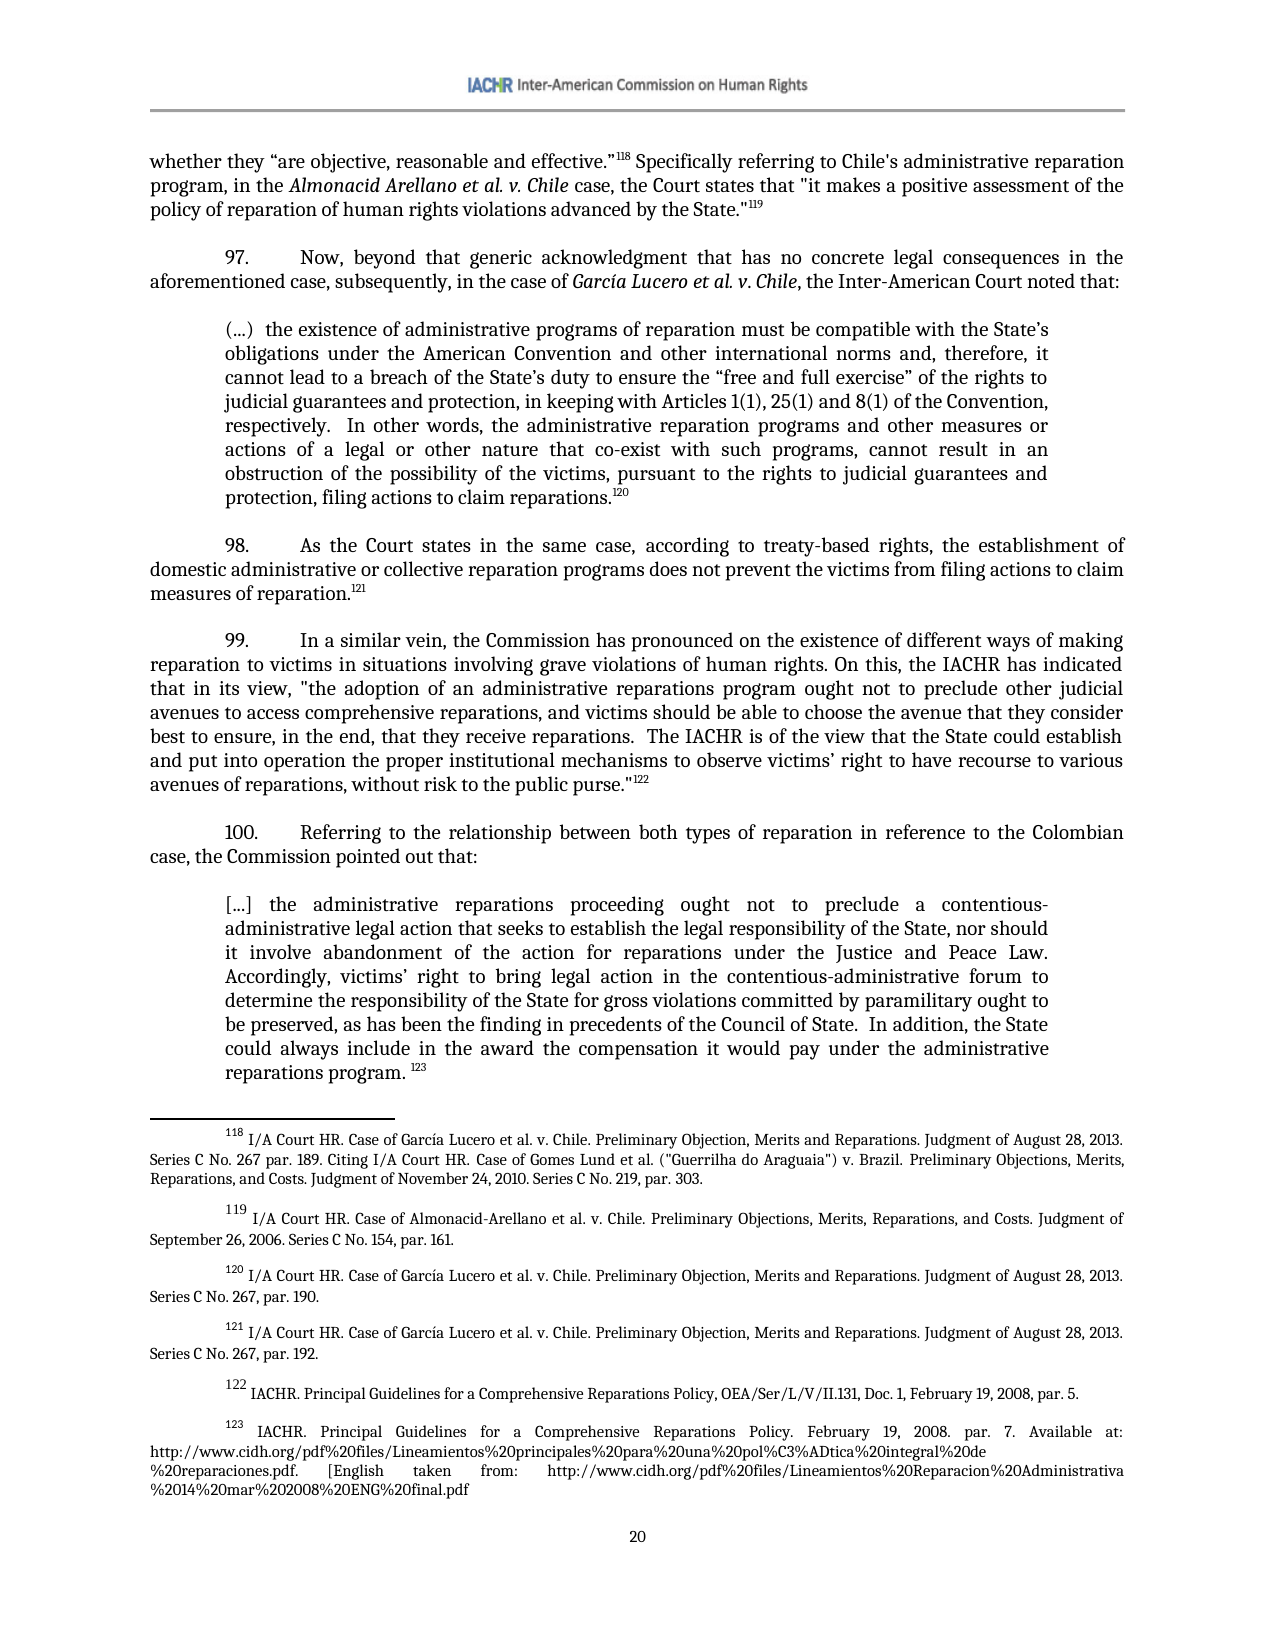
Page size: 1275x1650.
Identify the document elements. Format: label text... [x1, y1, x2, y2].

list As the Court states in the same case, according to treaty-based rights, the establishment of domestic administrative or collective reparation programs does not prevent the victims from filing actions to claim measures of reparation. [150, 533, 1125, 605]
list In a similar vein, the Commission has pronounced on the existence of different ways of making reparation to victims in situations involving grave violations of human rights. On this, the IACHR has indicated that in its view, "the adoption of an administrative reparations program ought not to preclude other judicial avenues to access comprehensive reparations, and victims should be able to choose the avenue that they consider best to ensure, in the end, that they receive reparations. The IACHR is of the view that the State could establish and put into operation the proper institutional mechanisms to observe victims’ right to have recourse to various avenues of reparations, without risk to the public purse." [150, 629, 1125, 797]
picture [456, 75, 819, 95]
list Referring to the relationship between both types of reparation in reference to the Colombian case, the Commission pointed out that: [150, 821, 1125, 869]
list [150, 150, 1125, 222]
list (...) the existence of administrative programs of reparation must be compatible with the State’s obligations under the American Convention and other international norms and, therefore, it cannot lead to a breach of the State’s duty to ensure the “free and full exercise” of the rights to judicial guarantees and protection, in keeping with Articles 1(1), 25(1) and 8(1) of the Convention, respectively. In other words, the administrative reparation programs and other measures or actions of a legal or other nature that co-exist with such programs, cannot result in an obstruction of the possibility of the victims, pursuant to the rights to judicial guarantees and protection, filing actions to claim reparations. [225, 318, 1050, 509]
text [...] the administrative reparations proceeding ought not to preclude a contentious-administrative legal action that seeks to establish the legal responsibility of the State, nor should it involve abandonment of the action for reparations under the Justice and Peace Law. Accordingly, victims’ right to bring legal action in the contentious-administrative forum to determine the responsibility of the State for gross violations committed by paramilitary ought to be preserved, as has been the finding in precedents of the Council of State. In addition, the State could always include in the award the compensation it would pay under the administrative reparations program. [225, 893, 1050, 1084]
list Now, beyond that generic acknowledgment that has no concrete legal consequences in the aforementioned case, subsequently, in the case of García Lucero et al. v. Chile, the Inter-American Court noted that: [150, 246, 1125, 294]
